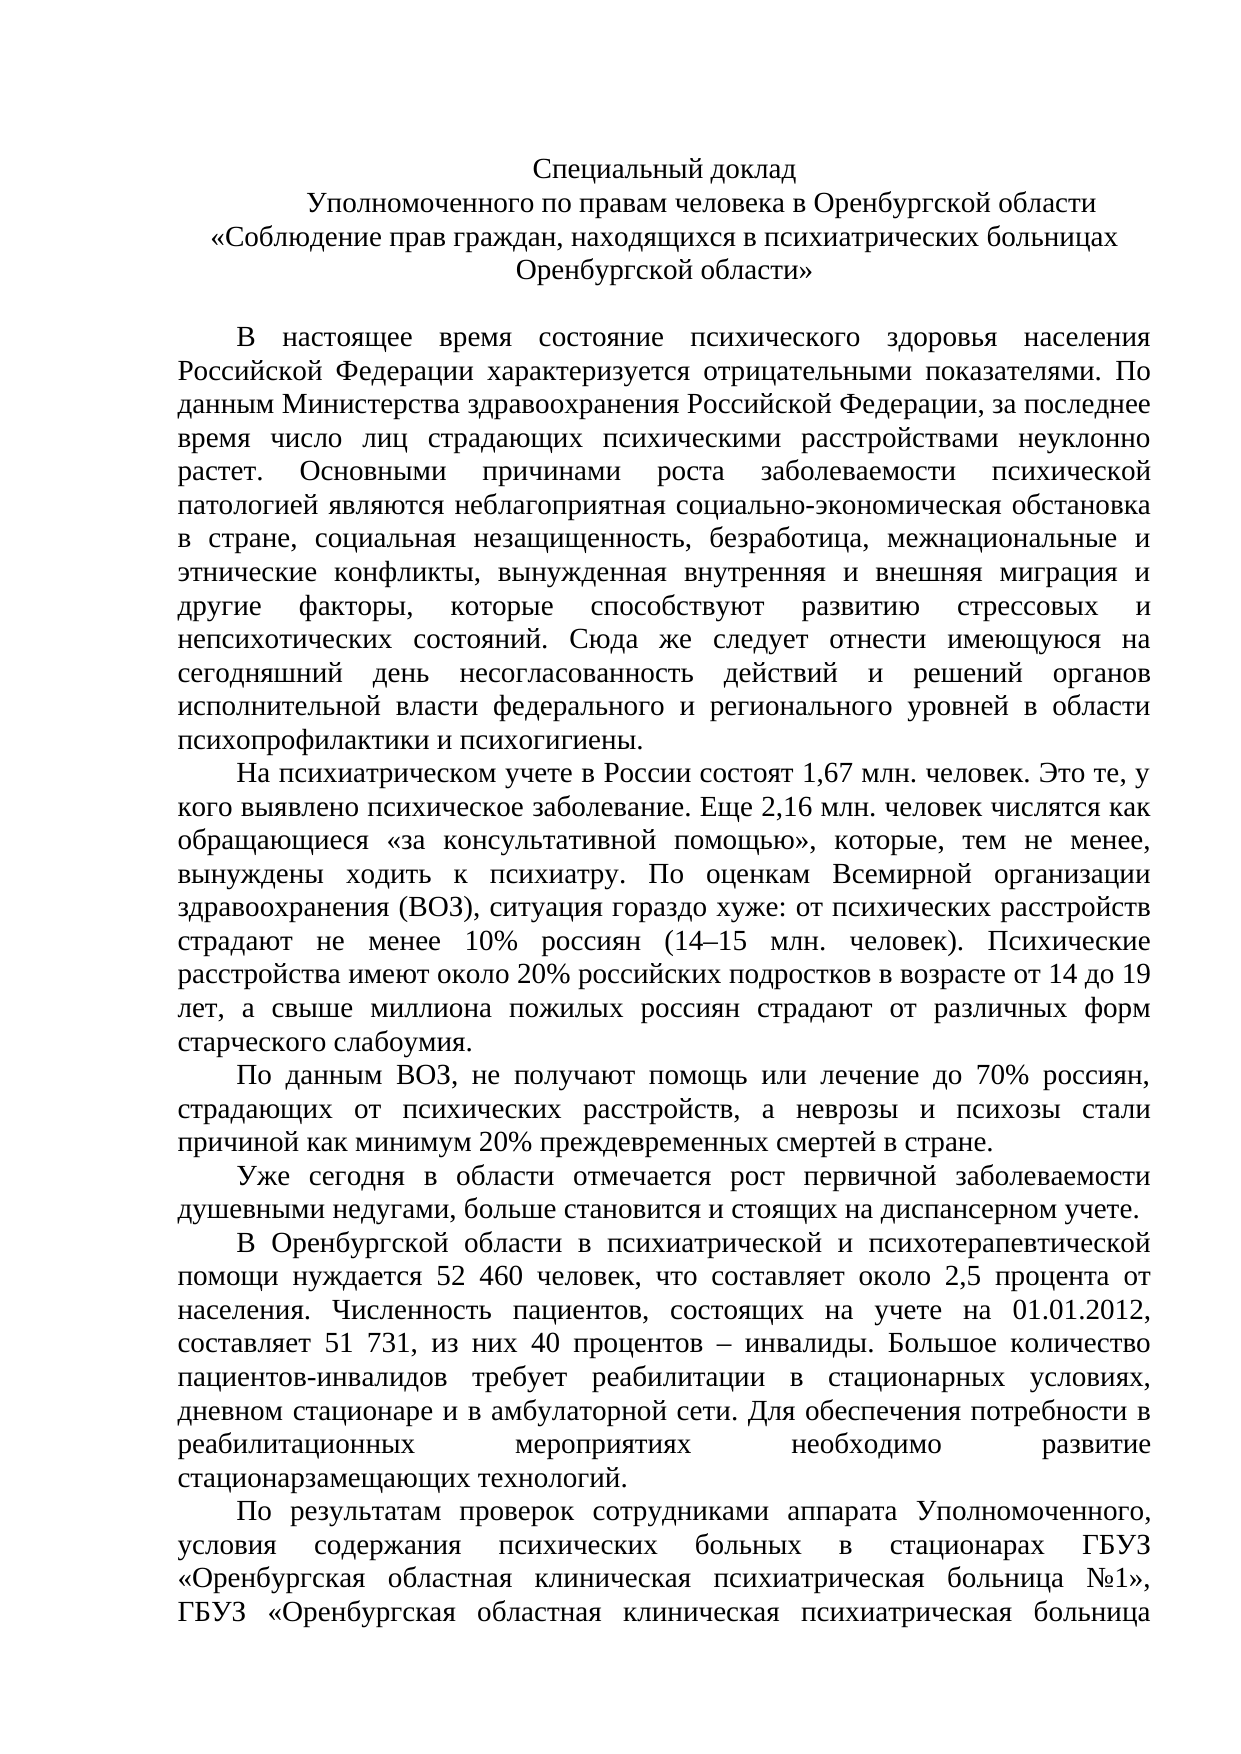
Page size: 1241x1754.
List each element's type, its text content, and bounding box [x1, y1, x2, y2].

text Уполномоченного по правам человека в Оренбургской области «Соблюдение прав граждан, находящихся в психиатрических больницах Оренбургской области» [177, 185, 1152, 286]
text По данным ВОЗ, не получают помощь или лечение до 70% россиян, страдающих от психических расстройств, а неврозы и психозы стали причиной как минимум 20% преждевременных смертей в стране. [177, 1057, 1152, 1158]
text Специальный доклад [177, 152, 1152, 185]
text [177, 1493, 1152, 1627]
text На психиатрическом учете в России состоят 1,67 млн. человек. Это те, у кого выявлено психическое заболевание. Еще 2,16 млн. человек числятся как обращающиеся «за консультативной помощью», которые, тем не менее, вынуждены ходить к психиатру. По оценкам Всемирной организации здравоохранения (ВОЗ), ситуация гораздо хуже: от психических расстройств страдают не менее 10% россиян (14–15 млн. человек). Психические расстройства имеют около 20% российских подростков в возрасте от 14 до 19 лет, а свыше миллиона пожилых россиян страдают от различных форм старческого слабоумия. [177, 755, 1152, 1057]
text В Оренбургской области в психиатрической и психотерапевтической помощи нуждается 52 460 человек, что составляет около 2,5 процента от населения. Численность пациентов, состоящих на учете на 01.01.2012, составляет 51 731, из них 40 процентов – инвалиды. Большое количество пациентов-инвалидов требует реабилитации в стационарных условиях, дневном стационаре и в амбулаторной сети. Для обеспечения потребности в реабилитационных мероприятиях необходимо развитие стационарзамещающих технологий. [177, 1225, 1152, 1493]
text Уже сегодня в области отмечается рост первичной заболеваемости душевными недугами, больше становится и стоящих на диспансерном учете. [177, 1158, 1152, 1225]
text В настоящее время состояние психического здоровья населения Российской Федерации характеризуется отрицательными показателями. По данным Министерства здравоохранения Российской Федерации, за последнее время число лиц страдающих психическими расстройствами неуклонно растет. Основными причинами роста заболеваемости психической патологией являются неблагоприятная социально-экономическая обстановка в стране, социальная незащищенность, безработица, межнациональные и этнические конфликты, вынужденная внутренняя и внешняя миграция и другие факторы, которые способствуют развитию стрессовых и непсихотических состояний. Сюда же следует отнести имеющуюся на сегодняшний день несогласованность действий и решений органов исполнительной власти федерального и регионального уровней в области психопрофилактики и психогигиены. [177, 319, 1152, 755]
